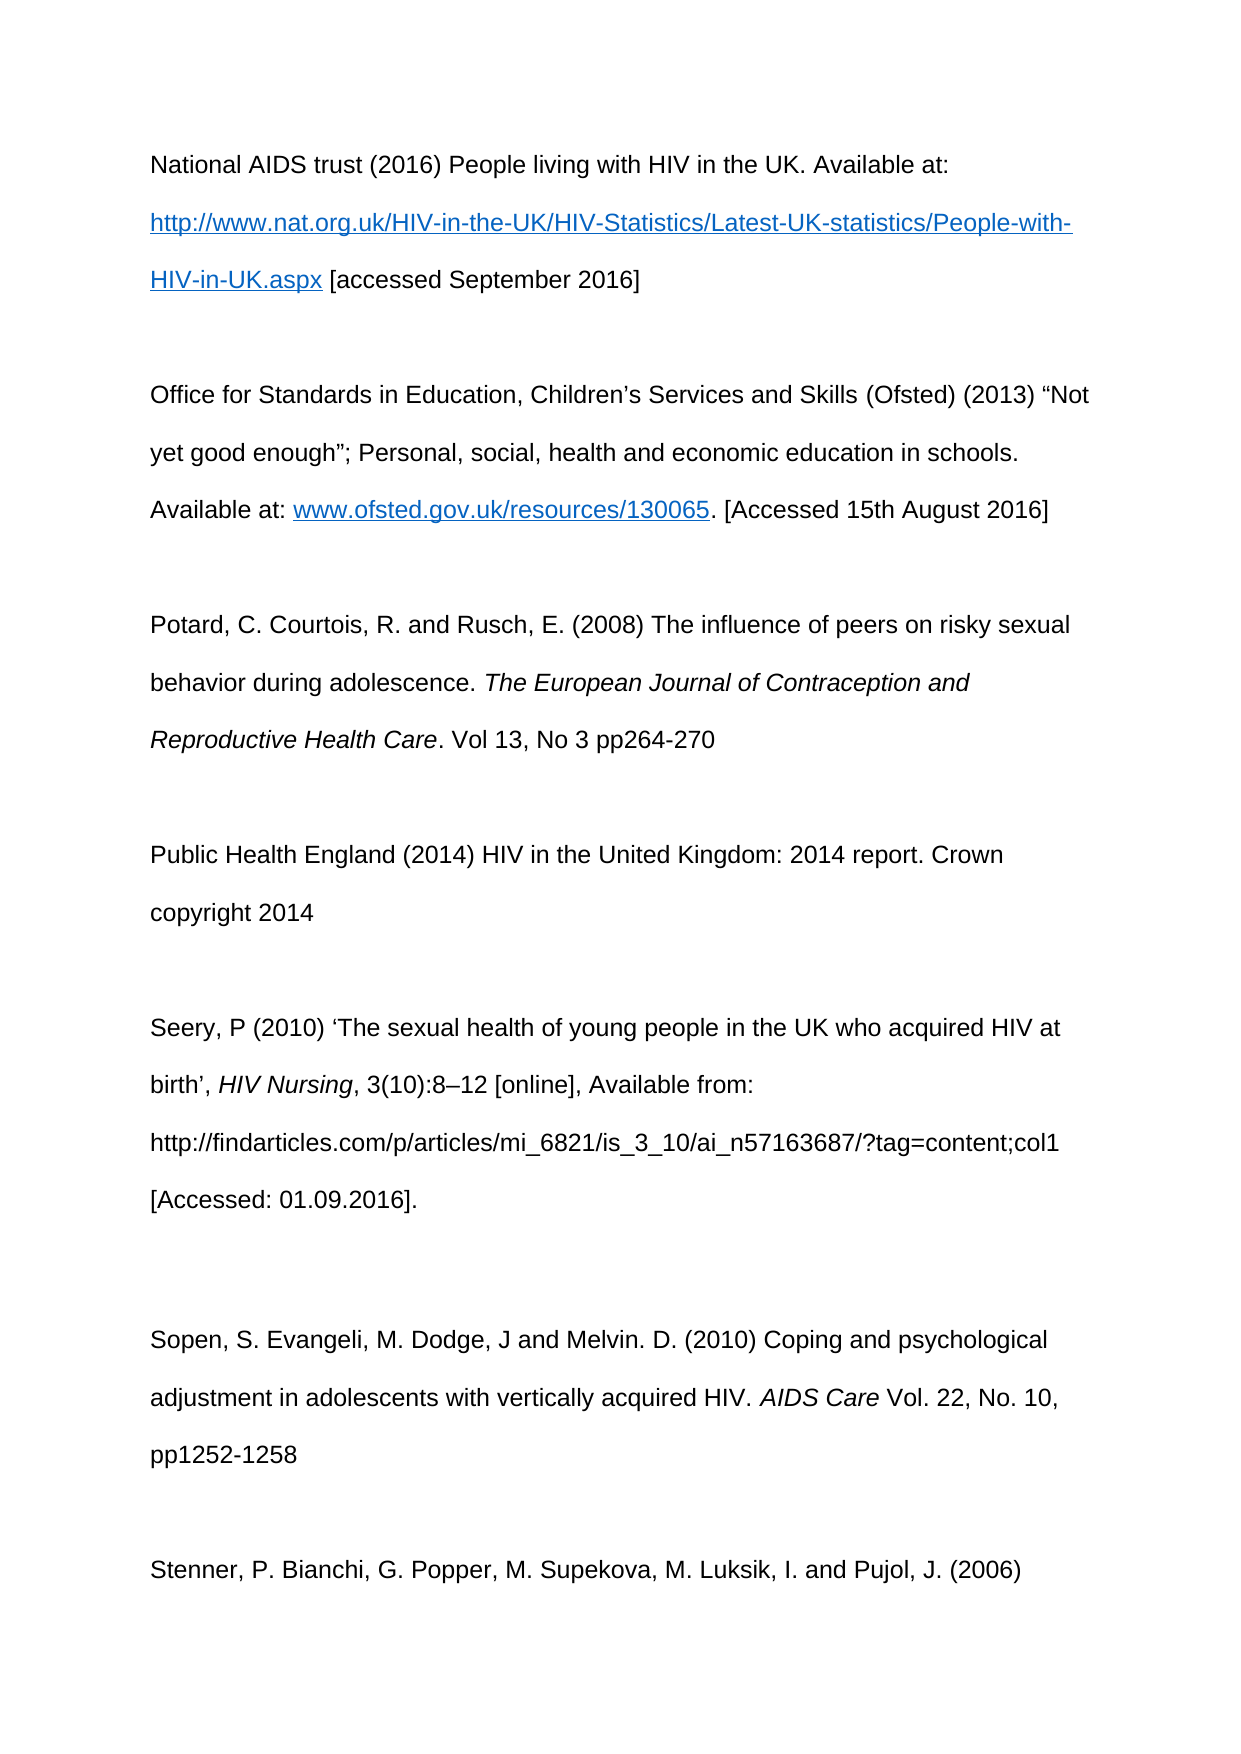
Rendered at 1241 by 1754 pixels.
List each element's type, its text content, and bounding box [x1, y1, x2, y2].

text National AIDS trust (2016) People living with HIV in the UK. Available at: http://www.nat.org.uk/HIV-in-the-UK/HIV-Statistics/Latest-UK-statistics/People-with-HIV-in-UK.aspx [accessed September 2016] [150, 150, 1090, 294]
text Seery, P (2010) ‘The sexual health of young people in the UK who acquired HIV at birth’, HIV Nursing, 3(10):8–12 [online], Available from: http://findarticles.com/p/articles/mi_6821/is_3_10/ai_n57163687/?tag=content;col1 [Accessed: 01.09.2016]. [150, 1012, 1090, 1214]
text Office for Standards in Education, Children’s Services and Skills (Ofsted) (2013) “Not yet good enough”; Personal, social, health and economic education in schools. Available at: www.ofsted.gov.uk/resources/130065. [Accessed 15th August 2016] [150, 380, 1090, 524]
text Sopen, S. Evangeli, M. Dodge, J and Melvin. D. (2010) Coping and psychological adjustment in adolescents with vertically acquired HIV. AIDS Care Vol. 22, No. 10, pp1252-1258 [150, 1325, 1090, 1469]
text Potard, C. Courtois, R. and Rusch, E. (2008) The influence of peers on risky sexual behavior during adolescence. The European Journal of Contraception and Reproductive Health Care. Vol 13, No 3 pp264-270 [150, 610, 1090, 754]
text Public Health England (2014) HIV in the United Kingdom: 2014 report. Crown copyright 2014 [150, 840, 1090, 926]
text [150, 1497, 1090, 1584]
